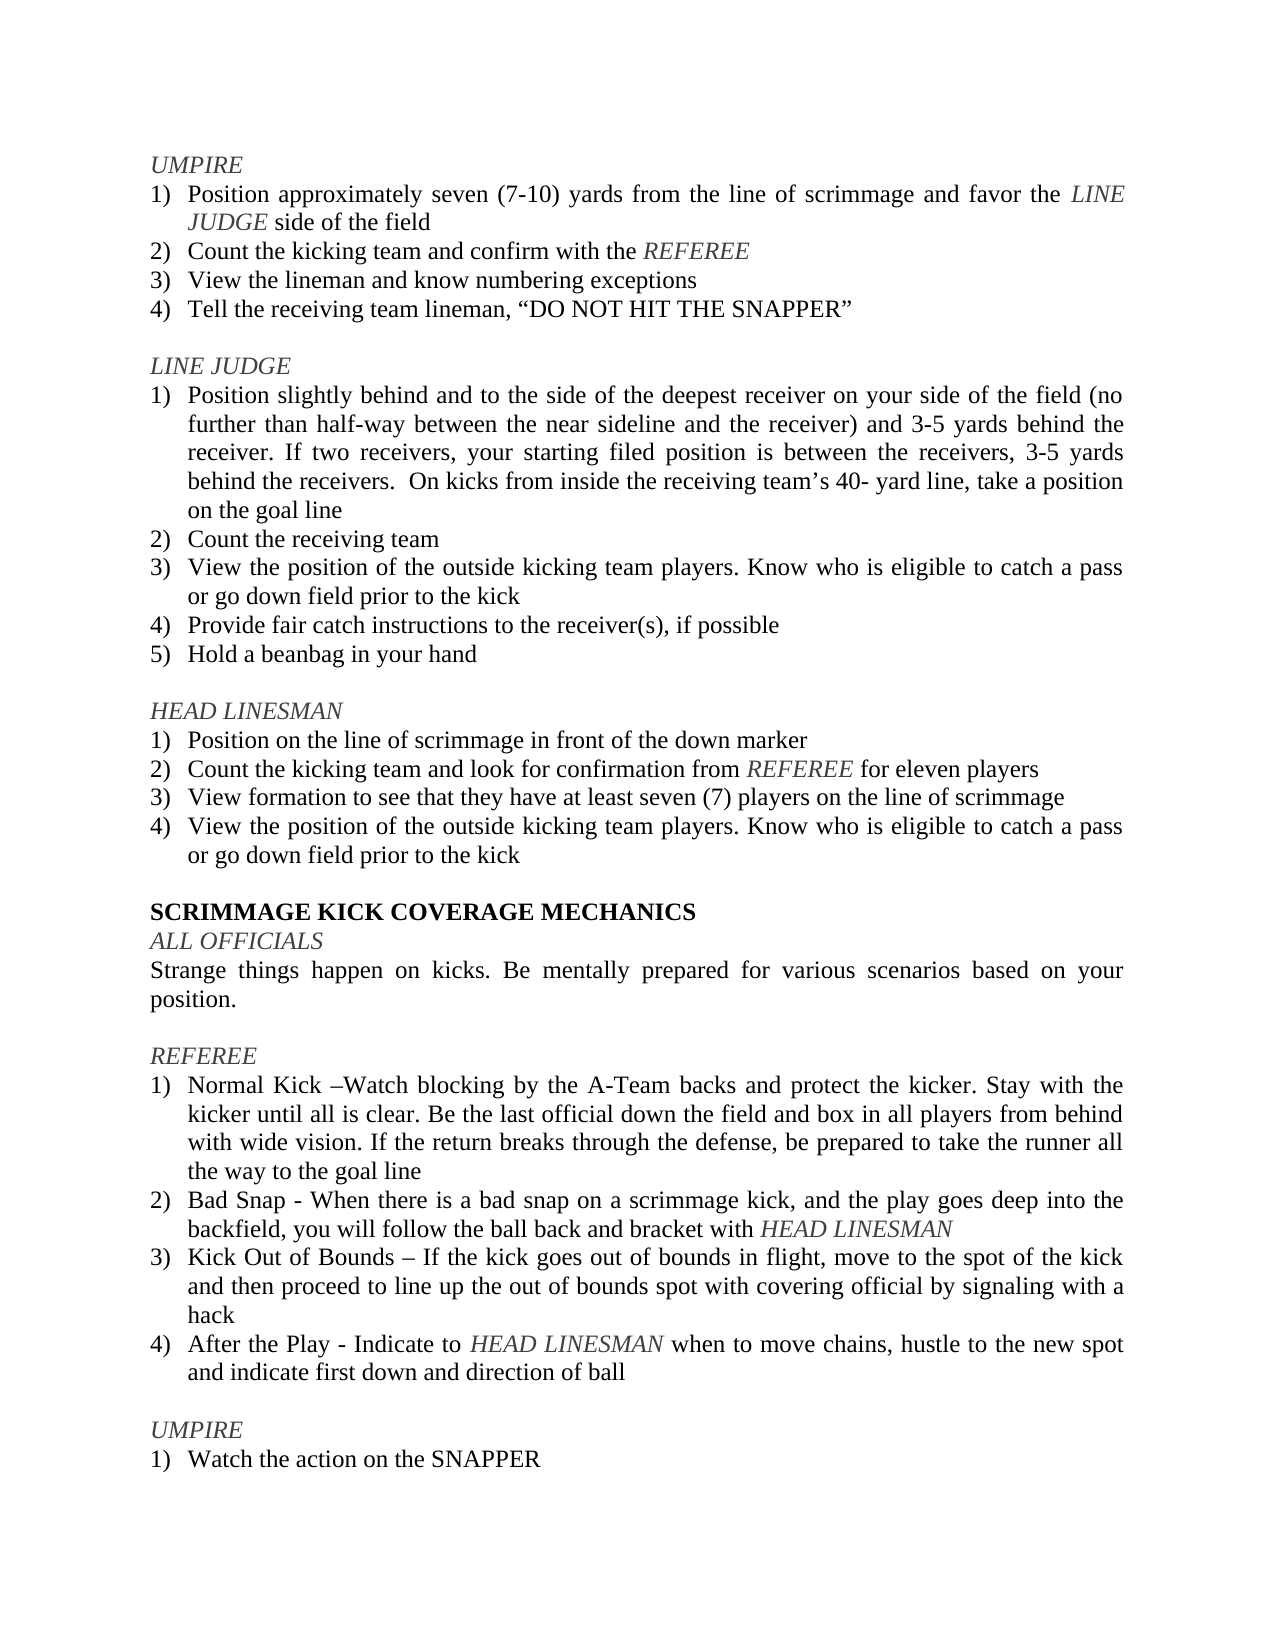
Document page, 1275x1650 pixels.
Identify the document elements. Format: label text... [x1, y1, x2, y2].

list View the position of the outside kicking team players. Know who is eligible to catch a pass or go down field prior to the kick [150, 811, 1125, 869]
list Count the kicking team and confirm with the REFEREE [150, 236, 1125, 265]
list Count the kicking team and look for confirmation from REFEREE for eleven players [150, 754, 1125, 782]
text REFEREE [150, 1041, 1125, 1070]
list Position approximately seven (7-10) yards from the line of scrimmage and favor the LINE JUDGE side of the field [150, 179, 1125, 236]
text HEAD LINESMAN [150, 696, 1125, 725]
list After the Play - Indicate to HEAD LINESMAN when to move chains, hustle to the new spot and indicate first down and direction of ball [150, 1329, 1125, 1386]
list Bad Snap - When there is a bad snap on a scrimmage kick, and the play goes deep into the backfield, you will follow the ball back and bracket with HEAD LINESMAN [150, 1185, 1125, 1242]
text ALL OFFICIALS [150, 926, 1125, 955]
text UMPIRE [150, 1415, 1125, 1444]
list Position slightly behind and to the side of the deepest receiver on your side of the field (no further than half-way between the near sideline and the receiver) and 3-5 yards behind the receiver. If two receivers, your starting filed position is between the receivers, 3-5 yards behind the receivers. On kicks from inside the receiving team’s 40- yard line, take a position on the goal line [150, 380, 1125, 524]
text LINE JUDGE [150, 351, 1125, 380]
text SCRIMMAGE KICK COVERAGE MECHANICS [150, 897, 1125, 926]
list Kick Out of Bounds – If the kick goes out of bounds in flight, move to the spot of the kick and then proceed to line up the out of bounds spot with covering official by signaling with a hack [150, 1242, 1125, 1329]
list Normal Kick –Watch blocking by the A-Team backs and protect the kicker. Stay with the kicker until all is clear. Be the last official down the field and box in all players from behind with wide vision. If the return breaks through the defense, be prepared to take the runner all the way to the goal line [150, 1070, 1125, 1185]
list View the lineman and know numbering exceptions [150, 265, 1125, 294]
text Strange things happen on kicks. Be mentally prepared for various scenarios based on your position. [150, 955, 1125, 1012]
list Watch the action on the SNAPPER [150, 1444, 1125, 1472]
list Position on the line of scrimmage in front of the down marker [150, 725, 1125, 754]
text UMPIRE [150, 150, 1125, 179]
list Count the receiving team [150, 524, 1125, 552]
list Provide fair catch instructions to the receiver(s), if possible [150, 610, 1125, 639]
list Hold a beanbag in your hand [150, 639, 1125, 667]
list View formation to see that they have at least seven (7) players on the line of scrimmage [150, 782, 1125, 811]
list Tell the receiving team lineman, “DO NOT HIT THE SNAPPER” [150, 294, 1125, 322]
list View the position of the outside kicking team players. Know who is eligible to catch a pass or go down field prior to the kick [150, 552, 1125, 610]
